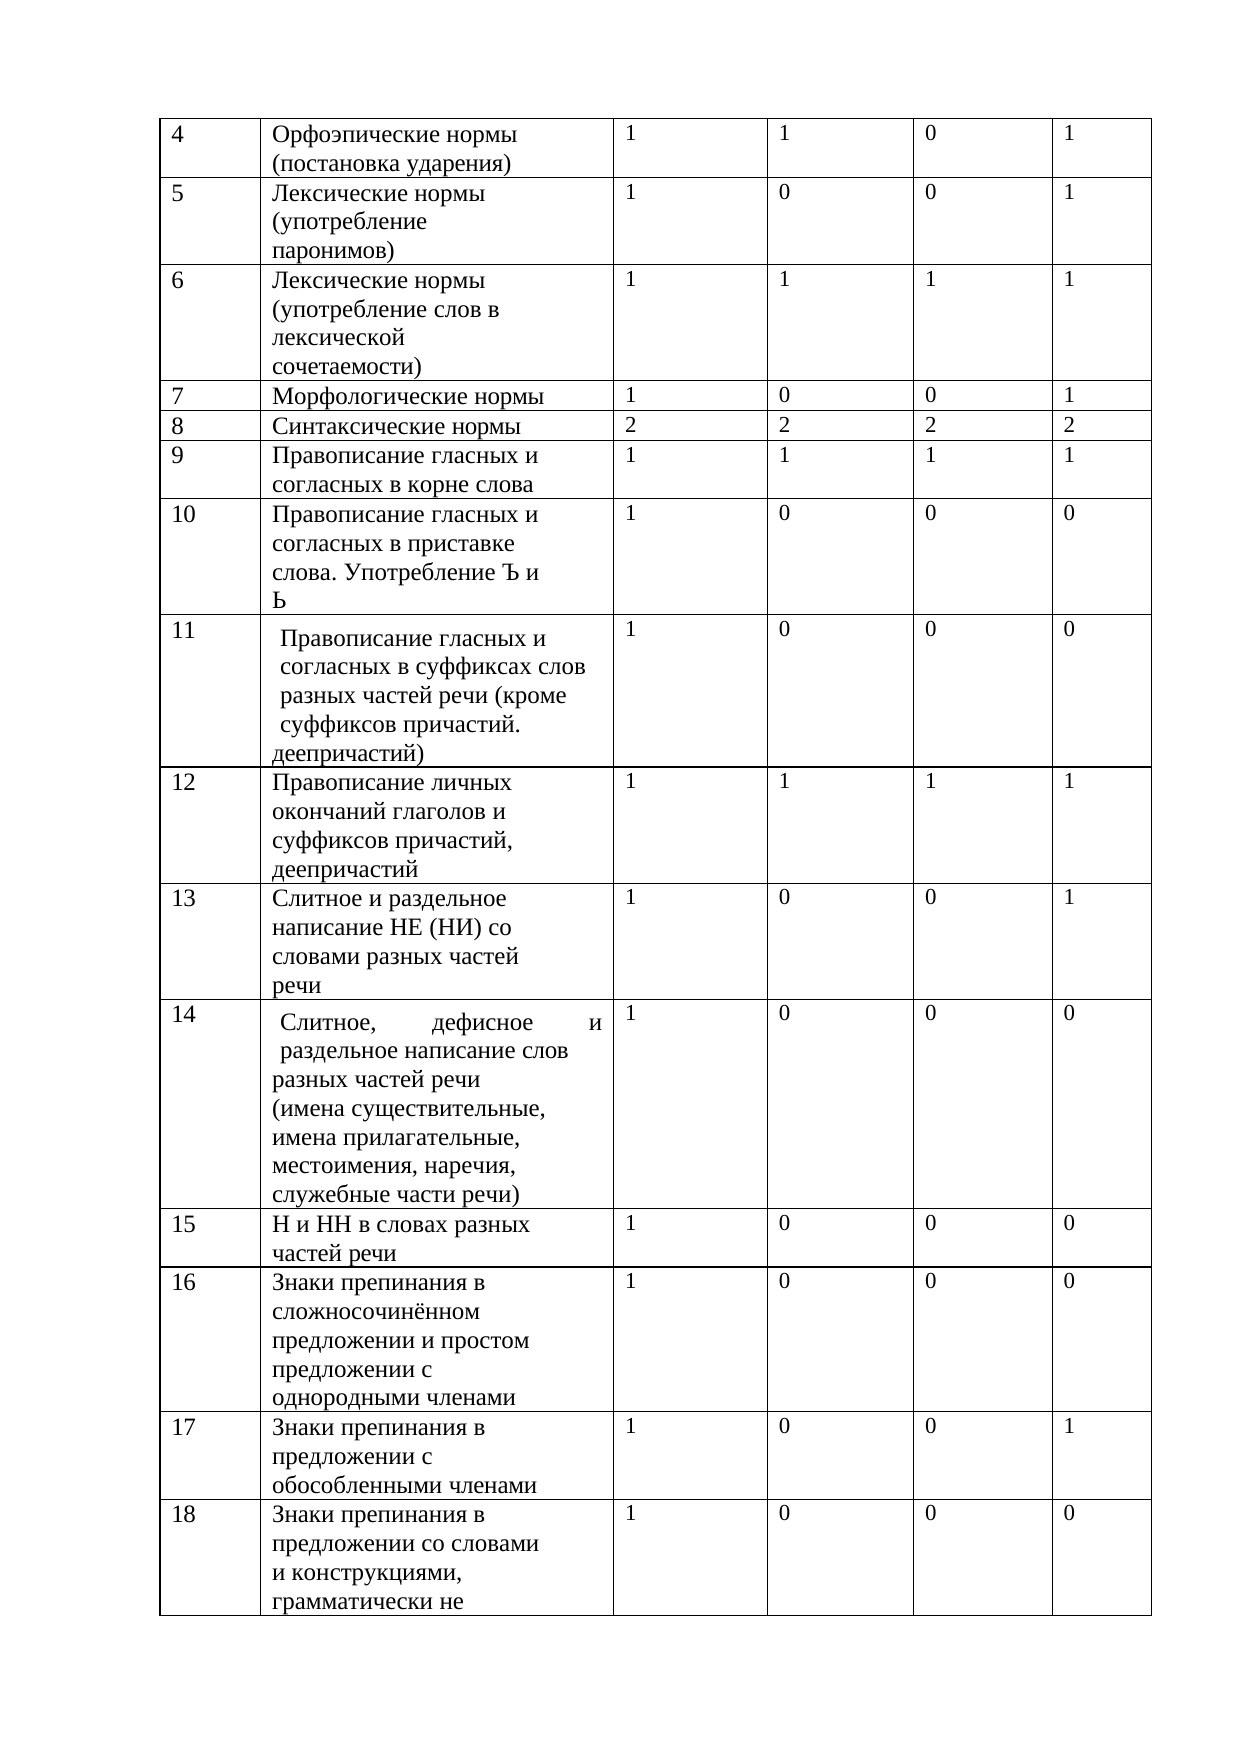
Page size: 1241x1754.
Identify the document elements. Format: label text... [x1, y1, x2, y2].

table_cell 7 [161, 381, 260, 410]
table_cell 1 [614, 615, 767, 766]
table_cell 1 [614, 1412, 767, 1498]
table_cell 0 [768, 1268, 913, 1411]
table_cell 2 [1053, 411, 1151, 439]
table_cell 0 [768, 178, 913, 264]
table_cell 0 [768, 1500, 913, 1614]
table_cell 0 [1053, 1000, 1151, 1208]
table_cell 13 [161, 884, 260, 998]
table_cell 0 [768, 1000, 913, 1208]
table_cell 4 [161, 119, 260, 177]
table_cell Слитное, дефисное и раздельное написание слов разных частей речи (имена существительные, имена прилагательные, местоимения, наречия, служебные части речи) [261, 1000, 613, 1208]
table_cell 16 [161, 1268, 260, 1411]
table_cell 8 [161, 411, 260, 439]
table_cell 1 [614, 499, 767, 614]
table_cell 1 [614, 768, 767, 882]
table_cell 0 [914, 1268, 1052, 1411]
table_cell 12 [161, 768, 260, 882]
table_cell 1 [614, 381, 767, 410]
table_cell 1 [1053, 178, 1151, 264]
table_cell 1 [768, 119, 913, 177]
table_cell 2 [614, 411, 767, 439]
table_cell 2 [768, 411, 913, 439]
table_cell 0 [768, 499, 913, 614]
table_cell 0 [768, 1209, 913, 1266]
table_cell 0 [768, 381, 913, 410]
table_cell 1 [1053, 381, 1151, 410]
table_cell Н и НН в словах разных частей речи [261, 1209, 613, 1266]
table_cell 14 [161, 1000, 260, 1208]
table_cell 1 [768, 768, 913, 882]
table_cell Морфологические нормы [261, 381, 613, 410]
table_cell 1 [1053, 1412, 1151, 1498]
table_cell 18 [161, 1500, 260, 1614]
table_cell 0 [914, 119, 1052, 177]
table_cell 10 [161, 499, 260, 614]
table_cell Правописание личных окончаний глаголов и суффиксов причастий, деепричастий [261, 768, 613, 882]
table_cell 9 [161, 441, 260, 498]
table_cell 17 [161, 1412, 260, 1498]
table_cell Лексические нормы (употребление слов в лексической сочетаемости) [261, 265, 613, 380]
table_cell 0 [1053, 499, 1151, 614]
table_cell 0 [914, 178, 1052, 264]
table_cell 5 [161, 178, 260, 264]
table_cell 1 [614, 441, 767, 498]
table_cell 1 [914, 265, 1052, 380]
table_cell 1 [1053, 884, 1151, 998]
table_cell 0 [914, 381, 1052, 410]
table_cell Орфоэпические нормы (постановка ударения) [261, 119, 613, 177]
table_cell Правописание гласных и согласных в корне слова [261, 441, 613, 498]
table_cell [261, 1500, 613, 1614]
table_cell 0 [914, 615, 1052, 766]
table_cell 0 [1053, 1209, 1151, 1266]
table_cell 1 [1053, 768, 1151, 882]
table_cell Лексические нормы (употребление паронимов) [261, 178, 613, 264]
table_cell 1 [1053, 441, 1151, 498]
table_cell Правописание гласных и согласных в суффиксах слов разных частей речи (кроме суффиксов причастий. деепричастий) [261, 615, 613, 766]
table_cell 1 [768, 265, 913, 380]
table_cell 1 [614, 1268, 767, 1411]
table_cell 0 [914, 884, 1052, 998]
table_cell 1 [614, 1000, 767, 1208]
table_cell 0 [914, 1000, 1052, 1208]
table_cell Знаки препинания в сложносочинённом предложении и простом предложении с однородными членами [261, 1268, 613, 1411]
table_cell 11 [161, 615, 260, 766]
table_cell 1 [914, 768, 1052, 882]
table_cell 0 [768, 615, 913, 766]
table_cell 0 [914, 1412, 1052, 1498]
table_cell 0 [914, 1209, 1052, 1266]
table_cell 0 [1053, 1268, 1151, 1411]
table_cell 1 [614, 884, 767, 998]
table_cell 2 [914, 411, 1052, 439]
table_cell Знаки препинания в предложении с обособленными членами [261, 1412, 613, 1498]
table_cell 1 [614, 178, 767, 264]
table_cell 1 [914, 441, 1052, 498]
table_cell 1 [614, 265, 767, 380]
table_cell 0 [1053, 615, 1151, 766]
table_cell 1 [614, 1209, 767, 1266]
table_cell 1 [614, 119, 767, 177]
table_cell 0 [768, 1412, 913, 1498]
table_cell Слитное и раздельное написание НЕ (НИ) со словами разных частей речи [261, 884, 613, 998]
table_cell 0 [914, 499, 1052, 614]
table_cell 1 [768, 441, 913, 498]
table_cell 15 [161, 1209, 260, 1266]
table_cell Правописание гласных и согласных в приставке слова. Употребление Ъ и Ь [261, 499, 613, 614]
table_cell 0 [914, 1500, 1052, 1614]
table_cell 0 [768, 884, 913, 998]
table_cell Синтаксические нормы [261, 411, 613, 439]
table_cell 6 [161, 265, 260, 380]
table_cell 1 [1053, 119, 1151, 177]
table_cell 1 [614, 1500, 767, 1614]
table_cell 0 [1053, 1500, 1151, 1614]
table_cell 1 [1053, 265, 1151, 380]
